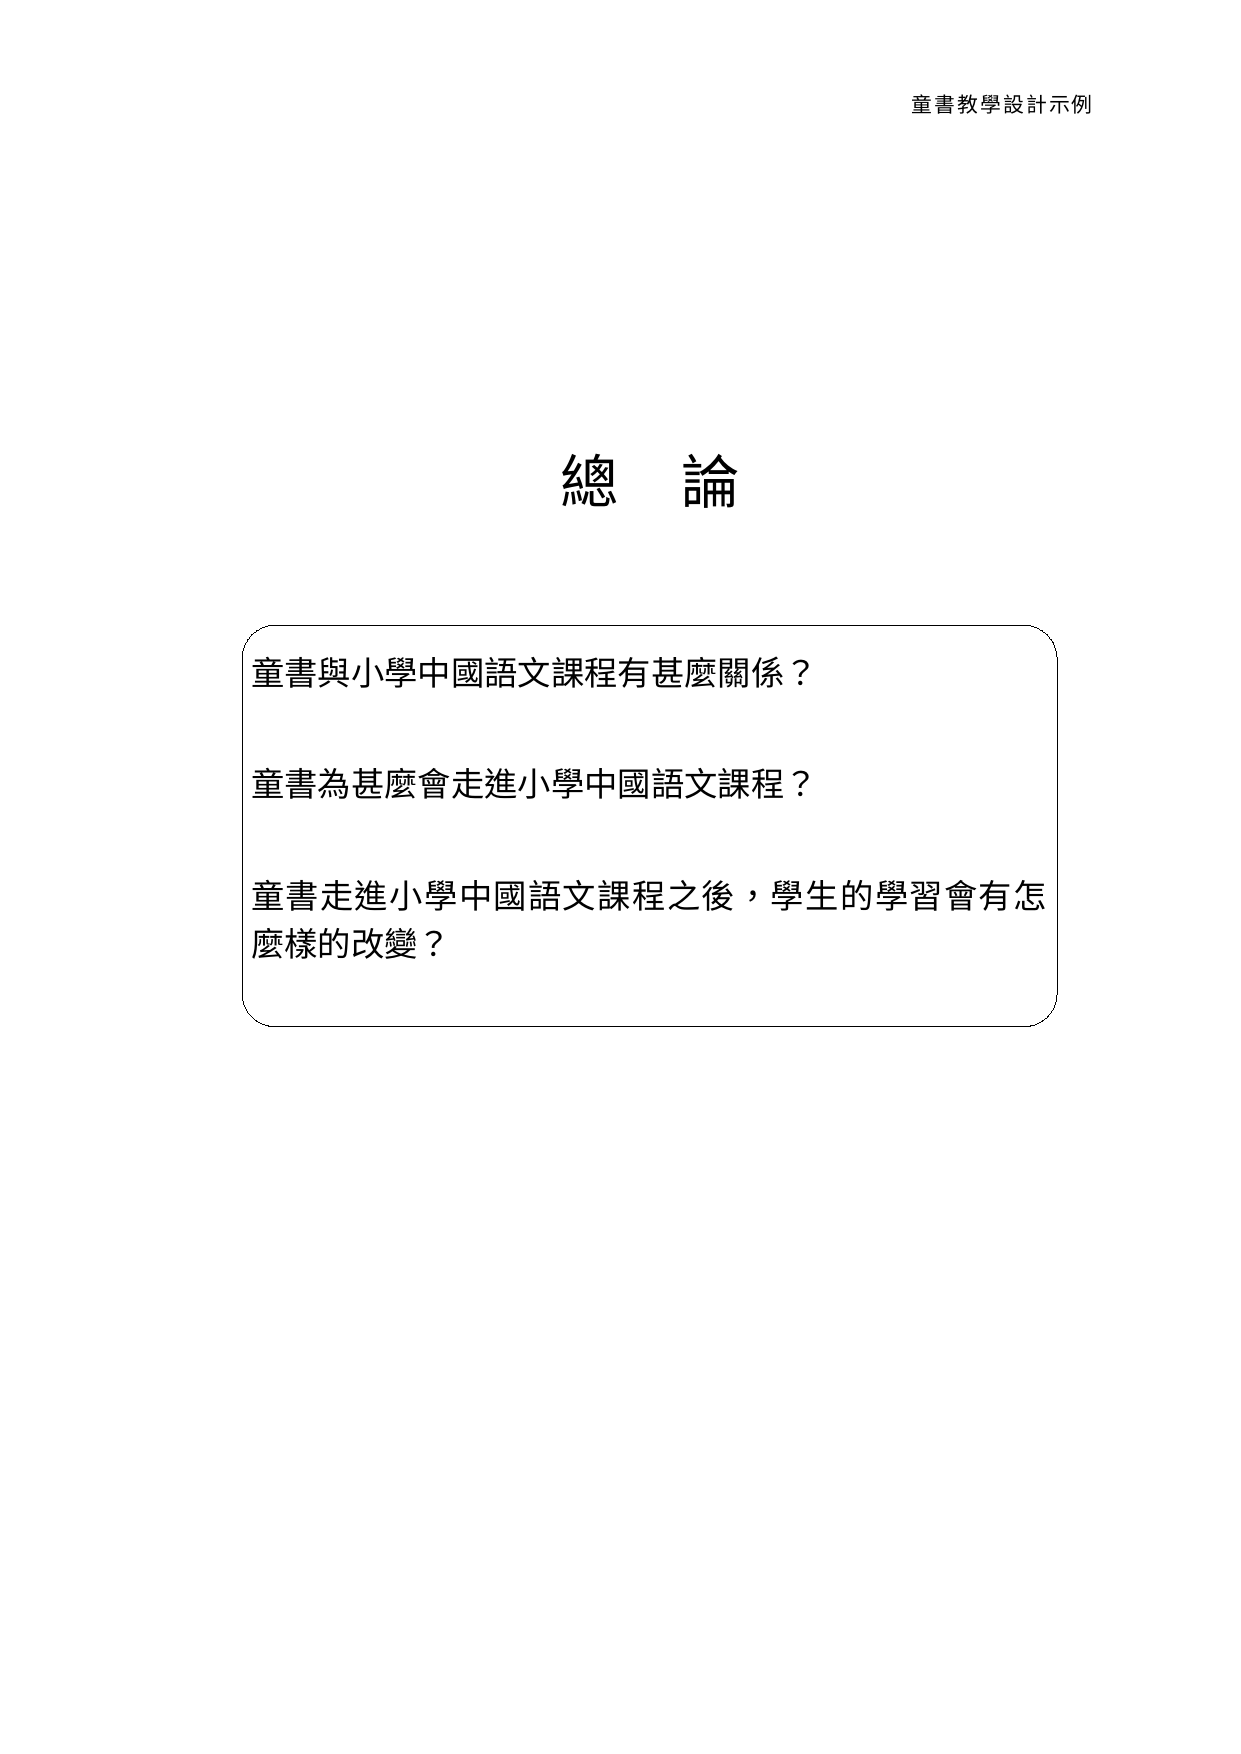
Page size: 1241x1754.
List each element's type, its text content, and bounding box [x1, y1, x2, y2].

text 總 論 [207, 436, 1092, 521]
